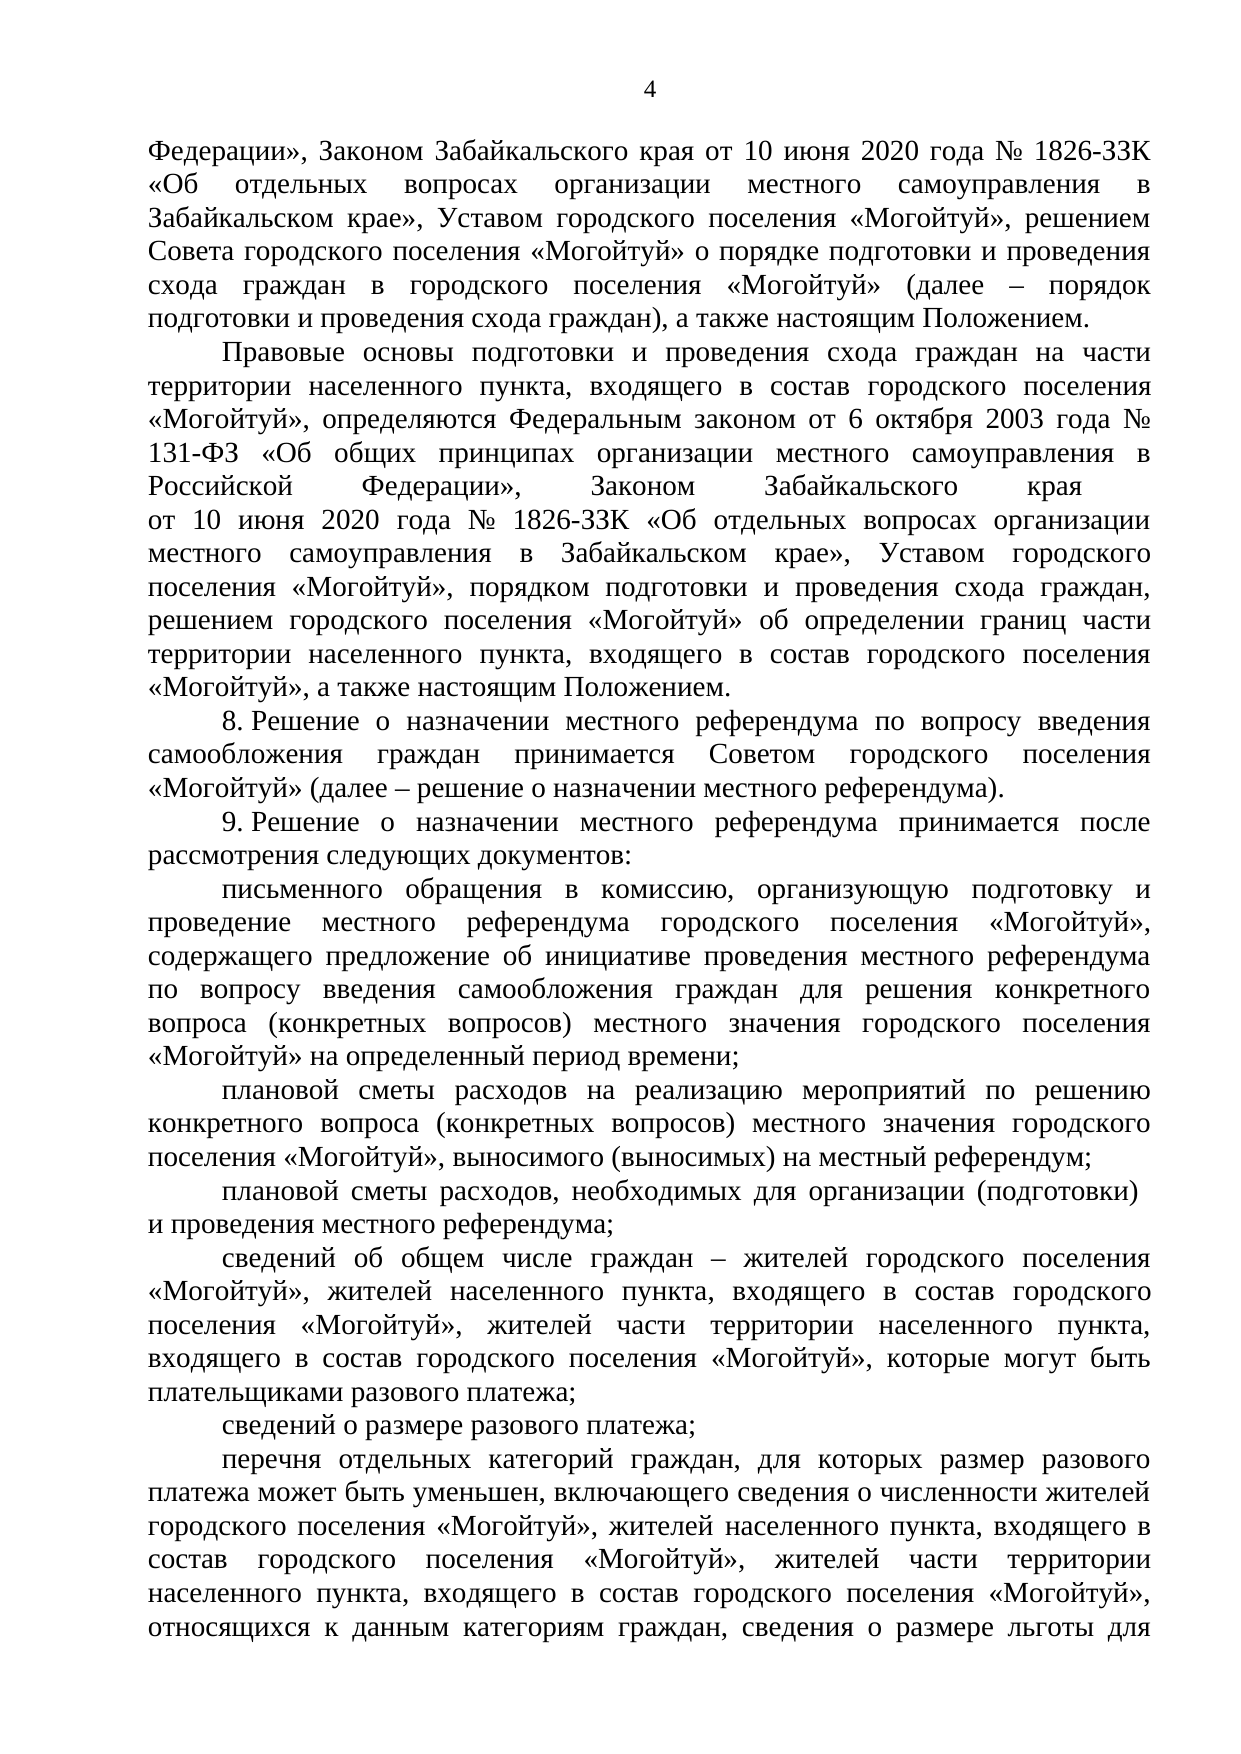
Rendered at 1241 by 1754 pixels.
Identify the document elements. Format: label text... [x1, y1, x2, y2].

text 8. Решение о назначении местного референдума по вопросу введения самообложения граждан принимается Советом городского поселения «Могойтуй» (далее – решение о назначении местного референдума). [148, 703, 1152, 804]
text 9. Решение о назначении местного референдума принимается после рассмотрения следующих документов: [148, 804, 1152, 871]
text Правовые основы подготовки и проведения схода граждан на части территории населенного пункта, входящего в состав городского поселения «Могойтуй», определяются Федеральным законом от 6 октября 2003 года № 131-ФЗ «Об общих принципах организации местного самоуправления в Российской Федерации», Законом Забайкальского края от 10 июня 2020 года № 1826-ЗЗК «Об отдельных вопросах организации местного самоуправления в Забайкальском крае», Уставом городского поселения «Могойтуй», порядком подготовки и проведения схода граждан, решением городского поселения «Могойтуй» об определении границ части территории населенного пункта, входящего в состав городского поселения «Могойтуй», а также настоящим Положением. [148, 334, 1152, 703]
text сведений о размере разового платежа; [148, 1407, 1152, 1441]
text письменного обращения в комиссию, организующую подготовку и проведение местного референдума городского поселения «Могойтуй», содержащего предложение об инициативе проведения местного референдума по вопросу введения самообложения граждан для решения конкретного вопроса (конкретных вопросов) местного значения городского поселения «Могойтуй» на определенный период времени; [148, 871, 1152, 1072]
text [148, 1441, 1152, 1642]
text сведений об общем числе граждан – жителей городского поселения «Могойтуй», жителей населенного пункта, входящего в состав городского поселения «Могойтуй», жителей части территории населенного пункта, входящего в состав городского поселения «Могойтуй», которые могут быть плательщиками разового платежа; [148, 1240, 1152, 1407]
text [148, 133, 1152, 334]
text плановой сметы расходов, необходимых для организации (подготовки) и проведения местного референдума; [148, 1173, 1152, 1240]
text плановой сметы расходов на реализацию мероприятий по решению конкретного вопроса (конкретных вопросов) местного значения городского поселения «Могойтуй», выносимого (выносимых) на местный референдум; [148, 1072, 1152, 1173]
